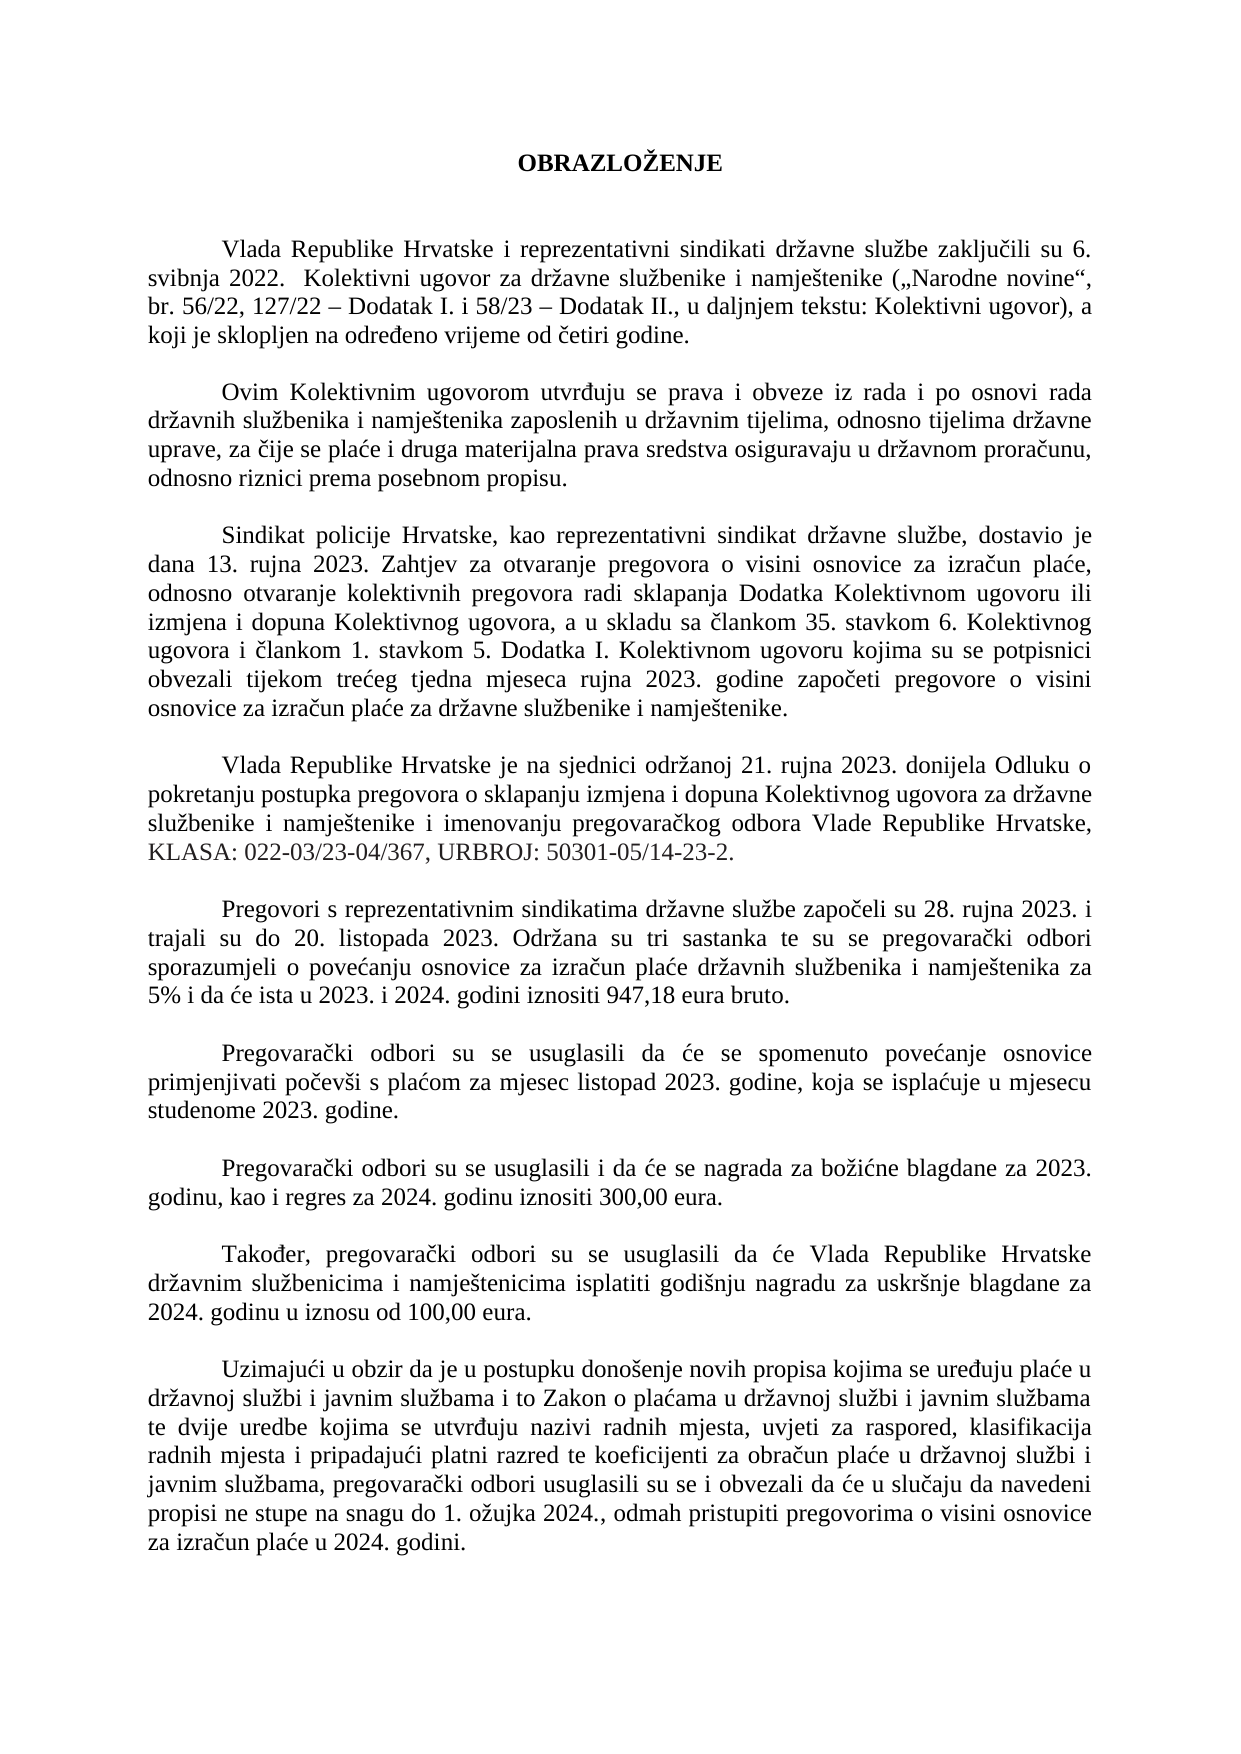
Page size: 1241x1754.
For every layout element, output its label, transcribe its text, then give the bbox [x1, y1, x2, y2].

text Također, pregovarački odbori su se usuglasili da će Vlada Republike Hrvatske državnim službenicima i namještenicima isplatiti godišnju nagradu za uskršnje blagdane za 2024. godinu u iznosu od 100,00 eura. [148, 1239, 1093, 1326]
text Uzimajući u obzir da je u postupku donošenje novih propisa kojima se uređuju plaće u državnoj službi i javnim službama i to Zakon o plaćama u državnoj službi i javnim službama te dvije uredbe kojima se utvrđuju nazivi radnih mjesta, uvjeti za raspored, klasifikacija radnih mjesta i pripadajući platni razred te koeficijenti za obračun plaće u državnoj službi i javnim službama, pregovarački odbori usuglasili su se i obvezali da će u slučaju da navedeni propisi ne stupe na snagu do 1. ožujka 2024., odmah pristupiti pregovorima o visini osnovice za izračun plaće u 2024. godini. [148, 1354, 1093, 1556]
text Pregovarački odbori su se usuglasili i da će se nagrada za božićne blagdane za 2023. godinu, kao i regres za 2024. godinu iznositi 300,00 eura. [148, 1153, 1093, 1211]
text Ovim Kolektivnim ugovorom utvrđuju se prava i obveze iz rada i po osnovi rada državnih službenika i namještenika zaposlenih u državnim tijelima, odnosno tijelima državne uprave, za čije se plaće i druga materijalna prava sredstva osiguravaju u državnom proračunu, odnosno riznici prema posebnom propisu. [148, 377, 1093, 492]
text Pregovori s reprezentativnim sindikatima državne službe započeli su 28. rujna 2023. i trajali su do 20. listopada 2023. Održana su tri sastanka te su se pregovarački odbori sporazumjeli o povećanju osnovice za izračun plaće državnih službenika i namještenika za 5% i da će ista u 2023. i 2024. godini iznositi 947,18 eura bruto. [148, 894, 1093, 1009]
text OBRAZLOŽENJE [148, 148, 1093, 176]
text Sindikat policije Hrvatske, kao reprezentativni sindikat državne službe, dostavio je dana 13. rujna 2023. Zahtjev za otvaranje pregovora o visini osnovice za izračun plaće, odnosno otvaranje kolektivnih pregovora radi sklapanja Dodatka Kolektivnom ugovoru ili izmjena i dopuna Kolektivnog ugovora, a u skladu sa člankom 35. stavkom 6. Kolektivnog ugovora i člankom 1. stavkom 5. Dodatka I. Kolektivnom ugovoru kojima su se potpisnici obvezali tijekom trećeg tjedna mjeseca rujna 2023. godine započeti pregovore o visini osnovice za izračun plaće za državne službenike i namještenike. [148, 521, 1093, 722]
text Pregovarački odbori su se usuglasili da će se spomenuto povećanje osnovice primjenjivati počevši s plaćom za mjesec listopad 2023. godine, koja se isplaćuje u mjesecu studenome 2023. godine. [148, 1038, 1093, 1124]
text Vlada Republike Hrvatske je na sjednici održanoj 21. rujna 2023. donijela Odluku o pokretanju postupka pregovora o sklapanju izmjena i dopuna Kolektivnog ugovora za državne službenike i namještenike i imenovanju pregovaračkog odbora Vlade Republike Hrvatske, KLASA: 022-03/23-04/367, URBROJ: 50301-05/14-23-2. [148, 751, 1093, 866]
text Vlada Republike Hrvatske i reprezentativni sindikati državne službe zaključili su 6. svibnja 2022. Kolektivni ugovor za državne službenike i namještenike („Narodne novine“, br. 56/22, 127/22 – Dodatak I. i 58/23 – Dodatak II., u daljnjem tekstu: Kolektivni ugovor), a koji je sklopljen na određeno vrijeme od četiri godine. [148, 234, 1093, 349]
